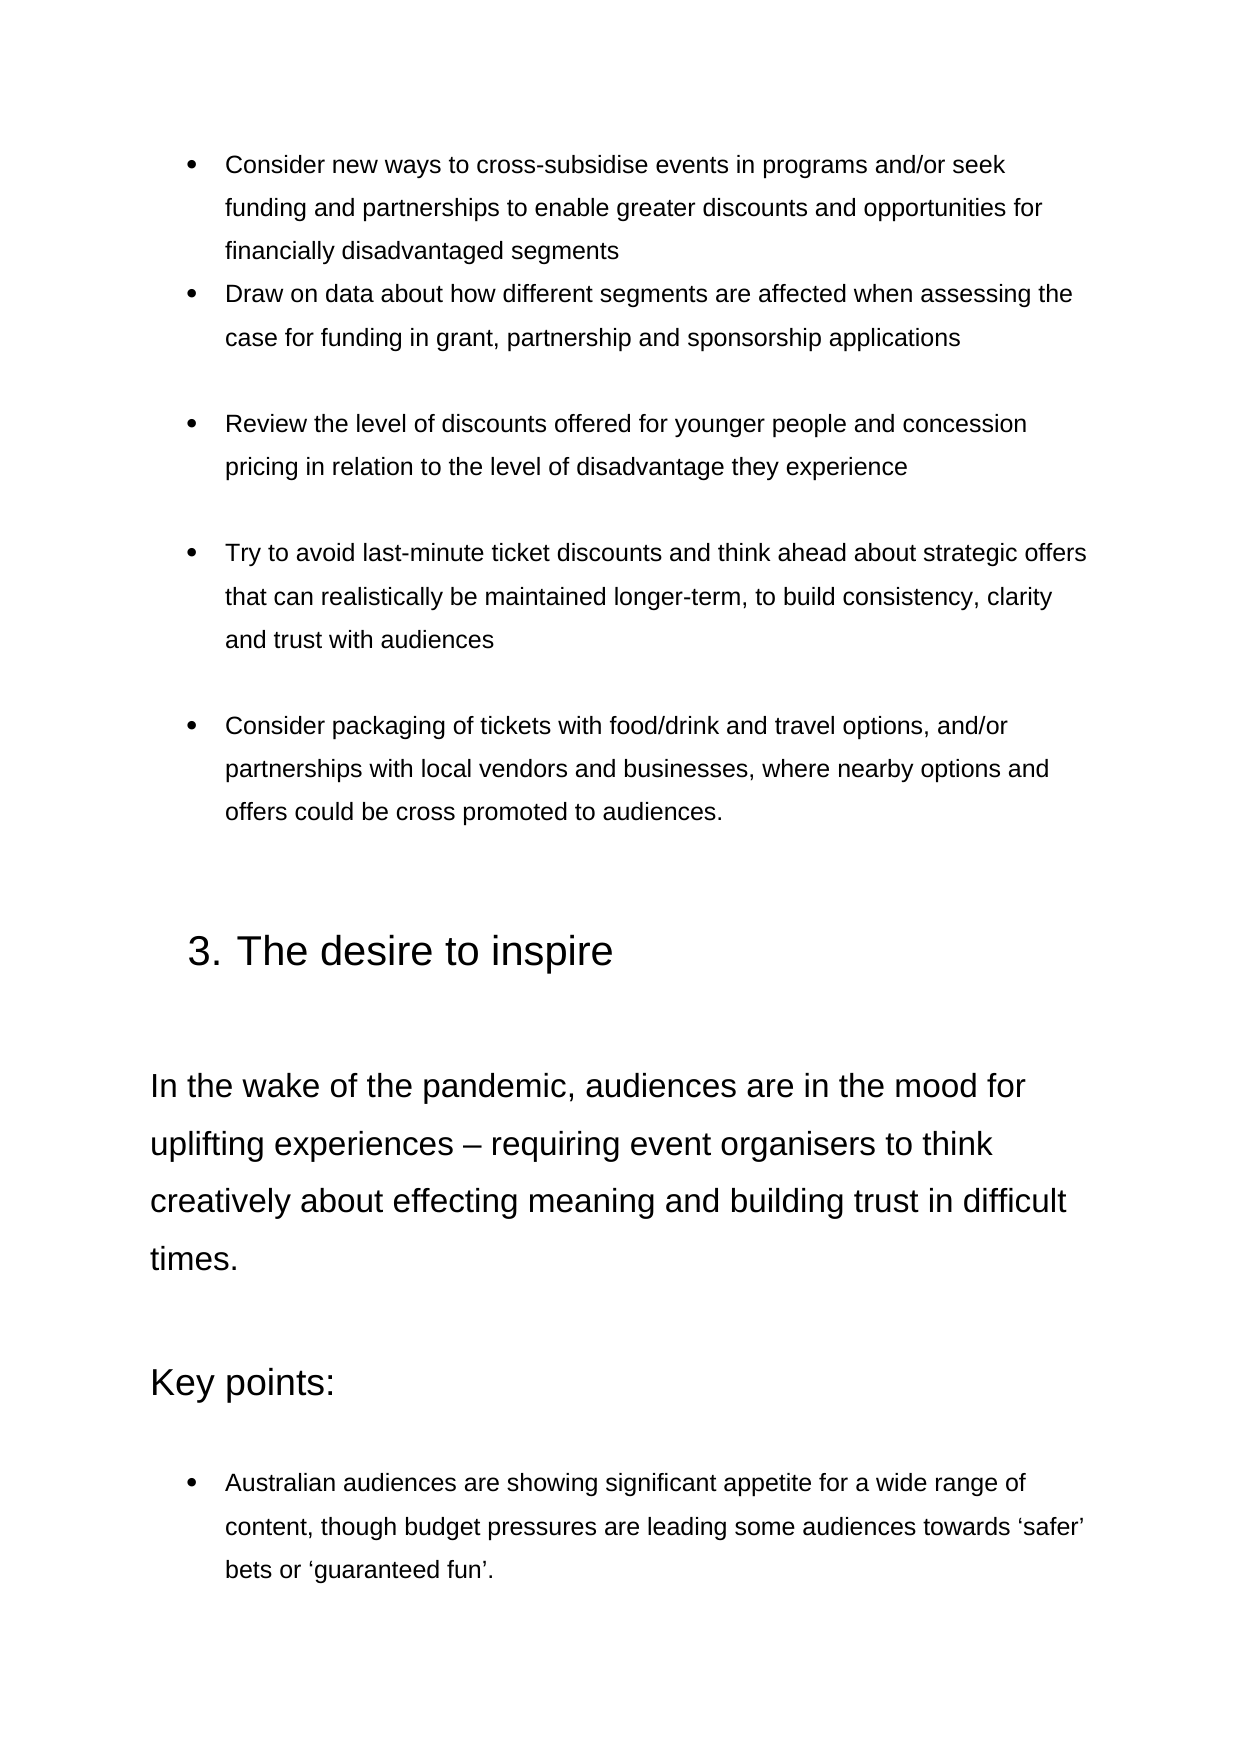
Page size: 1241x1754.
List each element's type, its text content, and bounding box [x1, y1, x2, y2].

list Draw on data about how different segments are affected when assessing the case for funding in grant, partnership and sponsorship applications [187, 279, 1090, 351]
list Consider packaging of tickets with food/drink and travel options, and/or partnerships with local vendors and businesses, where nearby options and offers could be cross promoted to audiences. [187, 711, 1090, 826]
list Australian audiences are showing significant appetite for a wide range of content, though budget pressures are leading some audiences towards ‘safer’ bets or ‘guaranteed fun’. [187, 1468, 1090, 1583]
list Review the level of discounts offered for younger people and concession pricing in relation to the level of disadvantage they experience [187, 409, 1090, 481]
subtitle The desire to inspire [187, 927, 1090, 975]
subtitle Key points: [150, 1360, 1090, 1403]
list Try to avoid last-minute ticket discounts and think ahead about strategic offers that can realistically be maintained longer-term, to build consistency, clarity and trust with audiences [187, 538, 1090, 653]
list Consider new ways to cross-subsidise events in programs and/or seek funding and partnerships to enable greater discounts and opportunities for financially disadvantaged segments [187, 150, 1090, 265]
title In the wake of the pandemic, audiences are in the mood for uplifting experiences – requiring event organisers to think creatively about effecting meaning and building trust in difficult times. [150, 1066, 1090, 1277]
